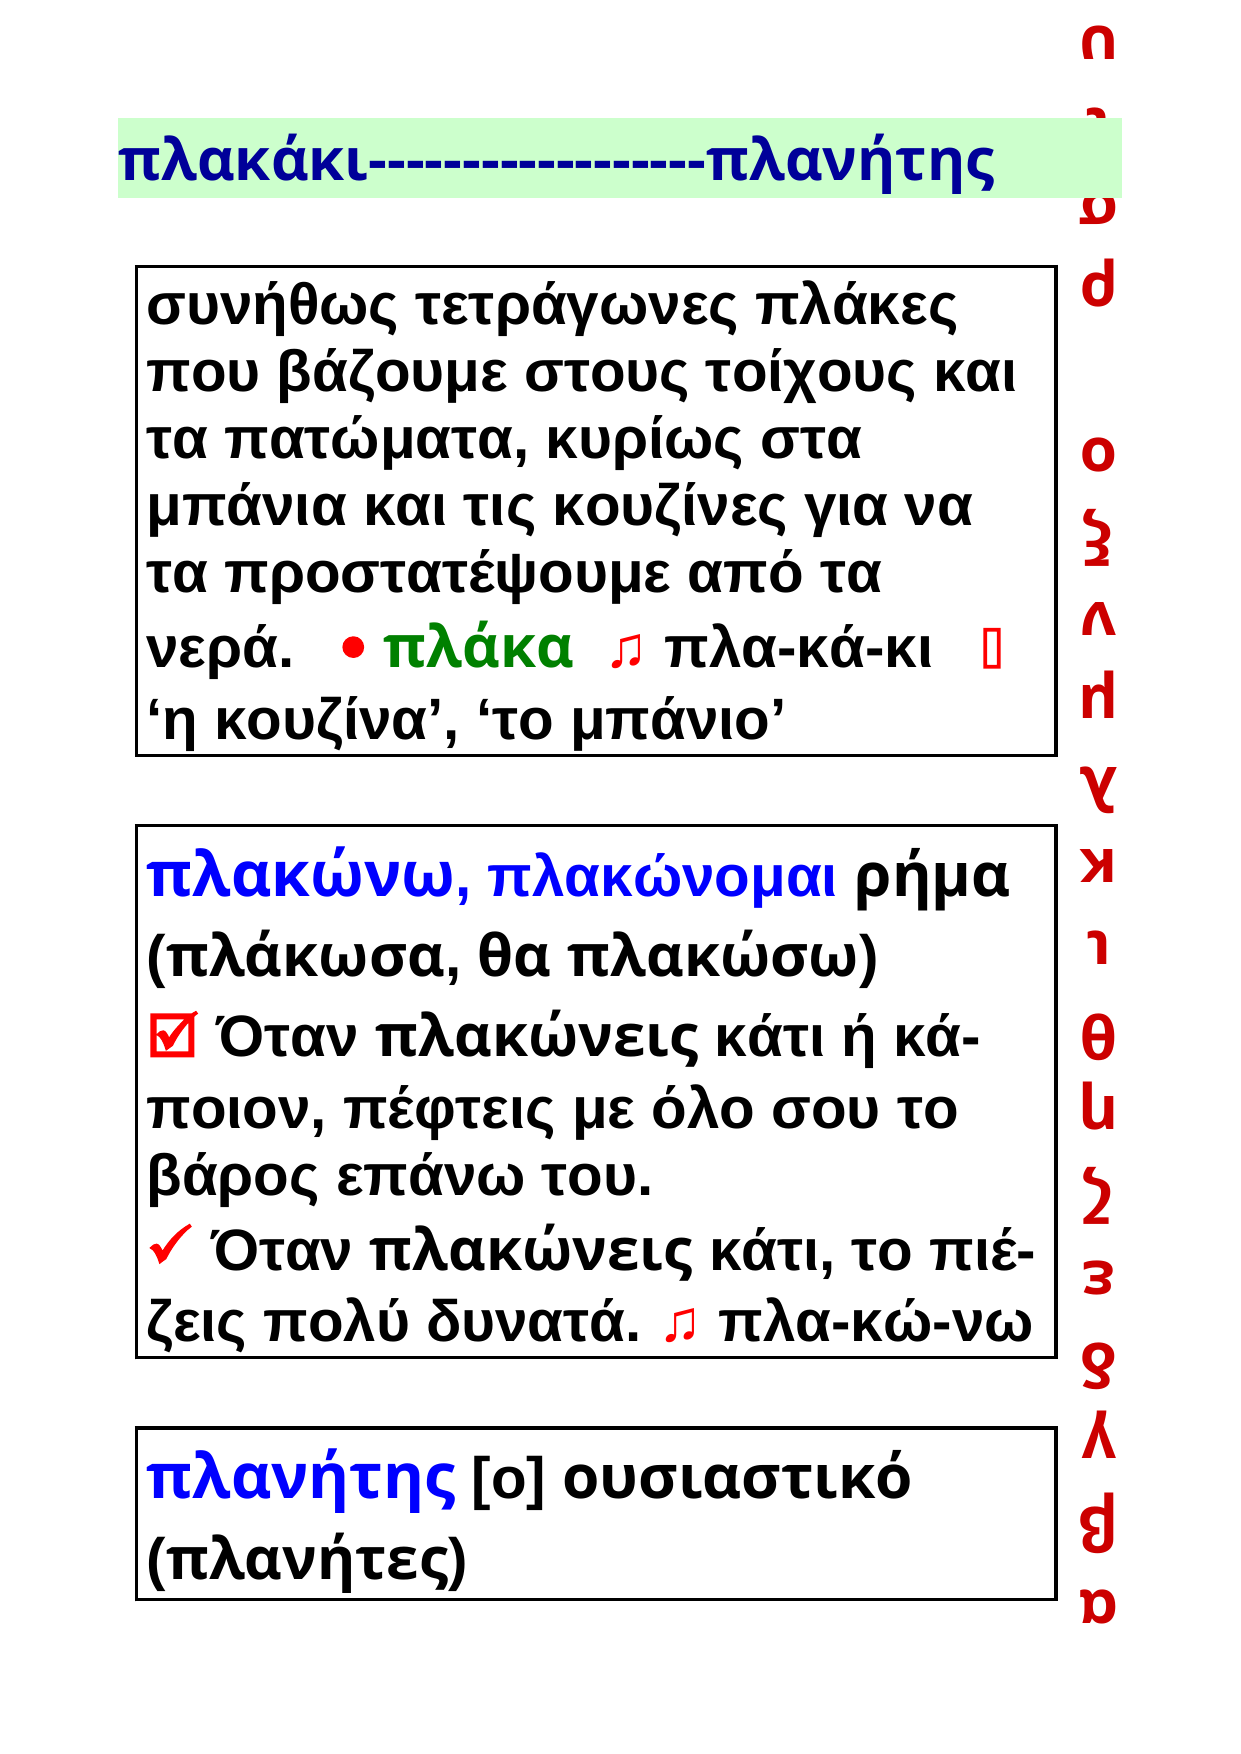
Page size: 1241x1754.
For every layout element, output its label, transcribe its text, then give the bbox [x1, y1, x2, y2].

text Όταν πλακώνεις κάτι, το πιέ-ζεις πολύ δυνατά. ♫ πλα-κώ-νω [138, 1202, 1054, 1356]
text πλακώνω, πλακώνομαι ρήμα (πλάκωσα, θα πλακώσω) [138, 827, 1054, 989]
text Όταν πλακώνεις κάτι ή κά-ποιον, πέφτεις με όλο σου το βάρος επάνω του. [138, 989, 1054, 1202]
text συνήθως τετράγωνες πλάκες που βάζουμε στους τοίχους και τα πατώματα, κυρίως στα μπάνια και τις κουζίνες για να τα προστατέψουμε από τα νερά. πλάκα ♫ πλα-κά-κι ‘η κουζίνα’, ‘το μπάνιο’ [138, 268, 1054, 754]
text πλανήτης [ο] ουσιαστικό (πλανήτες) [138, 1430, 1054, 1598]
text πλακάκι------------------πλανήτης [118, 118, 1122, 198]
